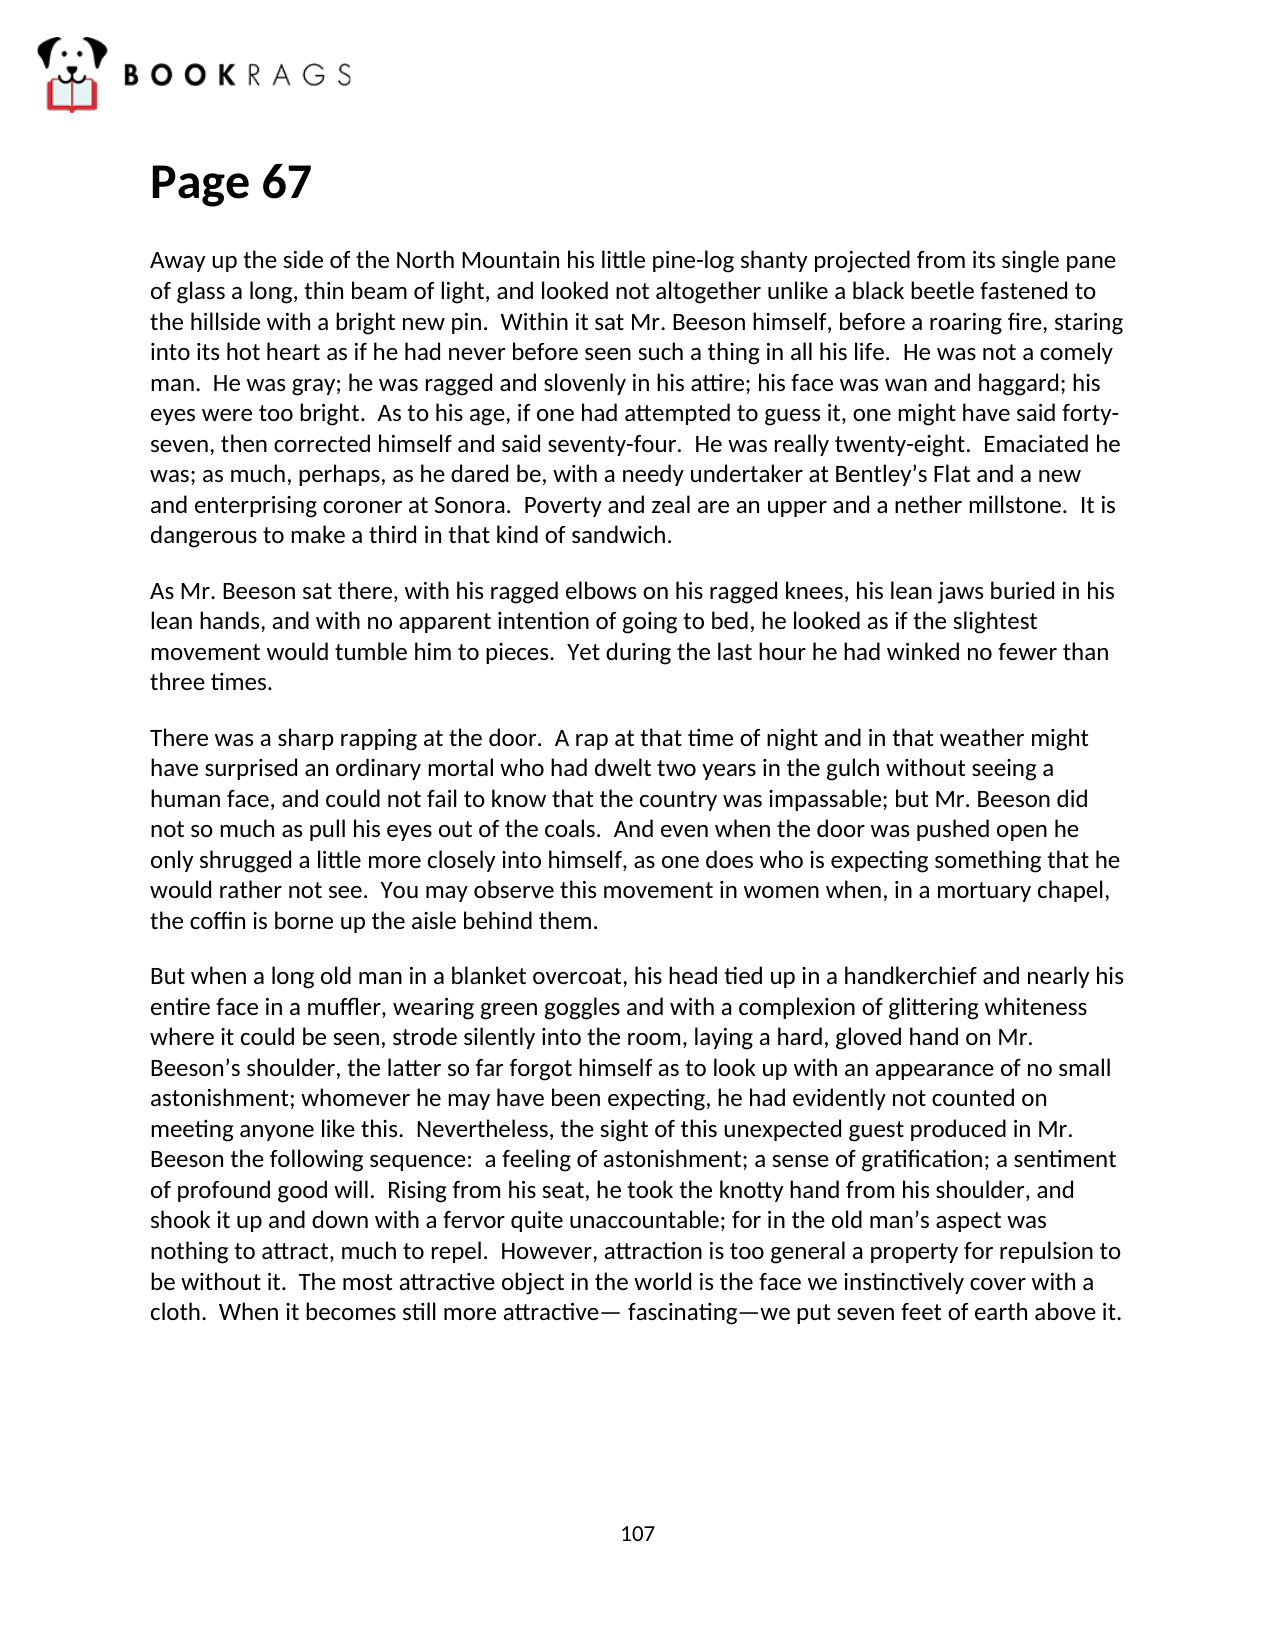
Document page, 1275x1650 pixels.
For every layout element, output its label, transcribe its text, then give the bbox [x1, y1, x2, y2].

text But when a long old man in a blanket overcoat, his head tied up in a handkerchief and nearly his entire face in a muffler, wearing green goggles and with a complexion of glittering whiteness where it could be seen, strode silently into the room, laying a hard, gloved hand on Mr. Beeson’s shoulder, the latter so far forgot himself as to look up with an appearance of no small astonishment; whomever he may have been expecting, he had evidently not counted on meeting anyone like this. Nevertheless, the sight of this unexpected guest produced in Mr. Beeson the following sequence: a feeling of astonishment; a sense of gratification; a sentiment of profound good will. Rising from his seat, he took the knotty hand from his shoulder, and shook it up and down with a fervor quite unaccountable; for in the old man’s aspect was nothing to attract, much to repel. However, attraction is too general a property for repulsion to be without it. The most attractive object in the world is the face we instinctively cover with a cloth. When it becomes still more attractive—­ fascinating—­we put seven feet of earth above it. [150, 961, 1125, 1327]
picture [37, 37, 351, 113]
text As Mr. Beeson sat there, with his ragged elbows on his ragged knees, his lean jaws buried in his lean hands, and with no apparent intention of going to bed, he looked as if the slightest movement would tumble him to pieces. Yet during the last hour he had winked no fewer than three times. [150, 575, 1125, 697]
text There was a sharp rapping at the door. A rap at that time of night and in that weather might have surprised an ordinary mortal who had dwelt two years in the gulch without seeing a human face, and could not fail to know that the country was impassable; but Mr. Beeson did not so much as pull his eyes out of the coals. And even when the door was pushed open he only shrugged a little more closely into himself, as one does who is expecting something that he would rather not see. You may observe this movement in women when, in a mortuary chapel, the coffin is borne up the aisle behind them. [150, 722, 1125, 936]
text Away up the side of the North Mountain his little pine-log shanty projected from its single pane of glass a long, thin beam of light, and looked not altogether unlike a black beetle fastened to the hillside with a bright new pin. Within it sat Mr. Beeson himself, before a roaring fire, staring into its hot heart as if he had never before seen such a thing in all his life. He was not a comely man. He was gray; he was ragged and slovenly in his attire; his face was wan and haggard; his eyes were too bright. As to his age, if one had attempted to guess it, one might have said forty-seven, then corrected himself and said seventy-four. He was really twenty-eight. Emaciated he was; as much, perhaps, as he dared be, with a needy undertaker at Bentley’s Flat and a new and enterprising coroner at Sonora. Poverty and zeal are an upper and a nether millstone. It is dangerous to make a third in that kind of sandwich. [150, 244, 1125, 550]
text Page 67 [150, 150, 1125, 211]
